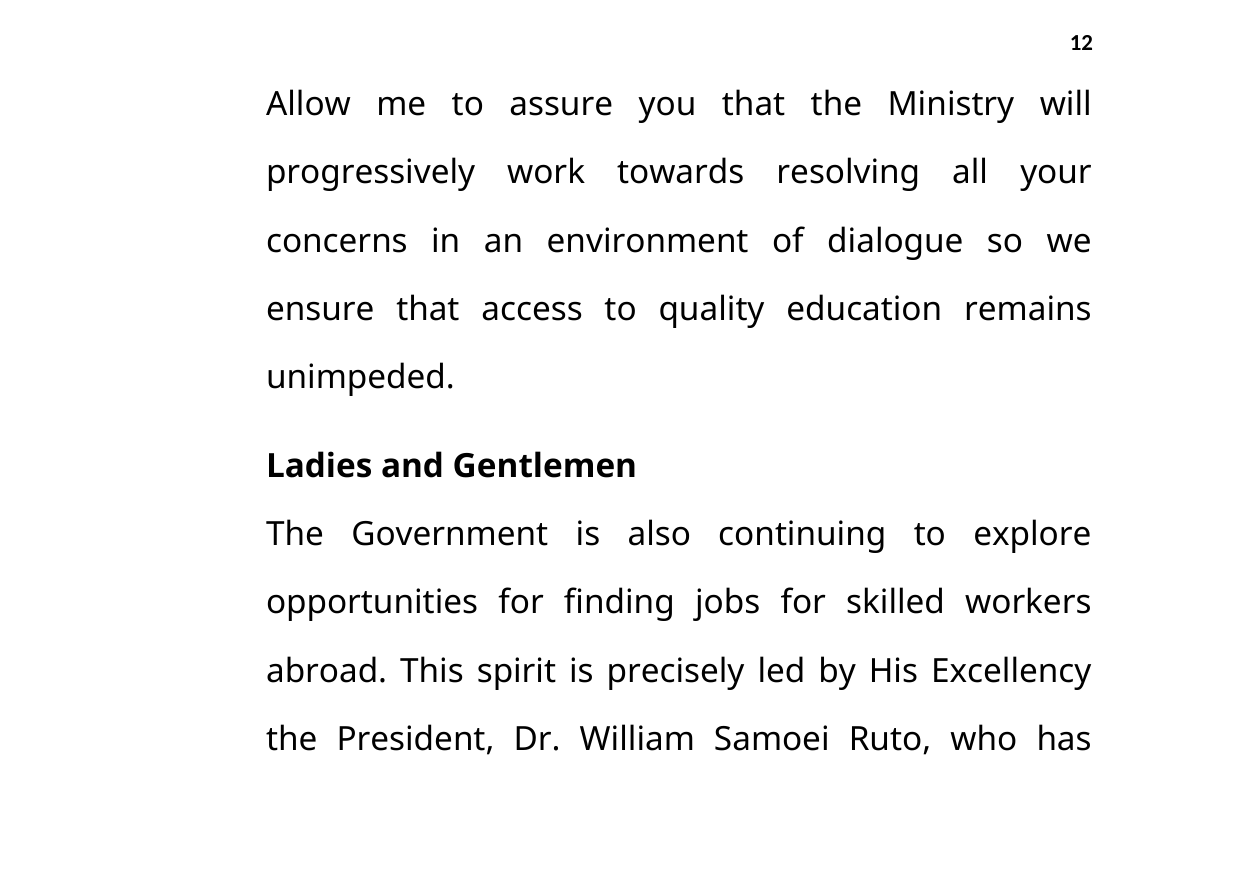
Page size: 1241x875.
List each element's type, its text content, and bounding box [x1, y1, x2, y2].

text Allow me to assure you that the Ministry will progressively work towards resolving all your concerns in an environment of dialogue so we ensure that access to quality education remains unimpeded. [266, 80, 1093, 398]
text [266, 510, 1093, 760]
text Ladies and Gentlemen [266, 442, 1093, 487]
